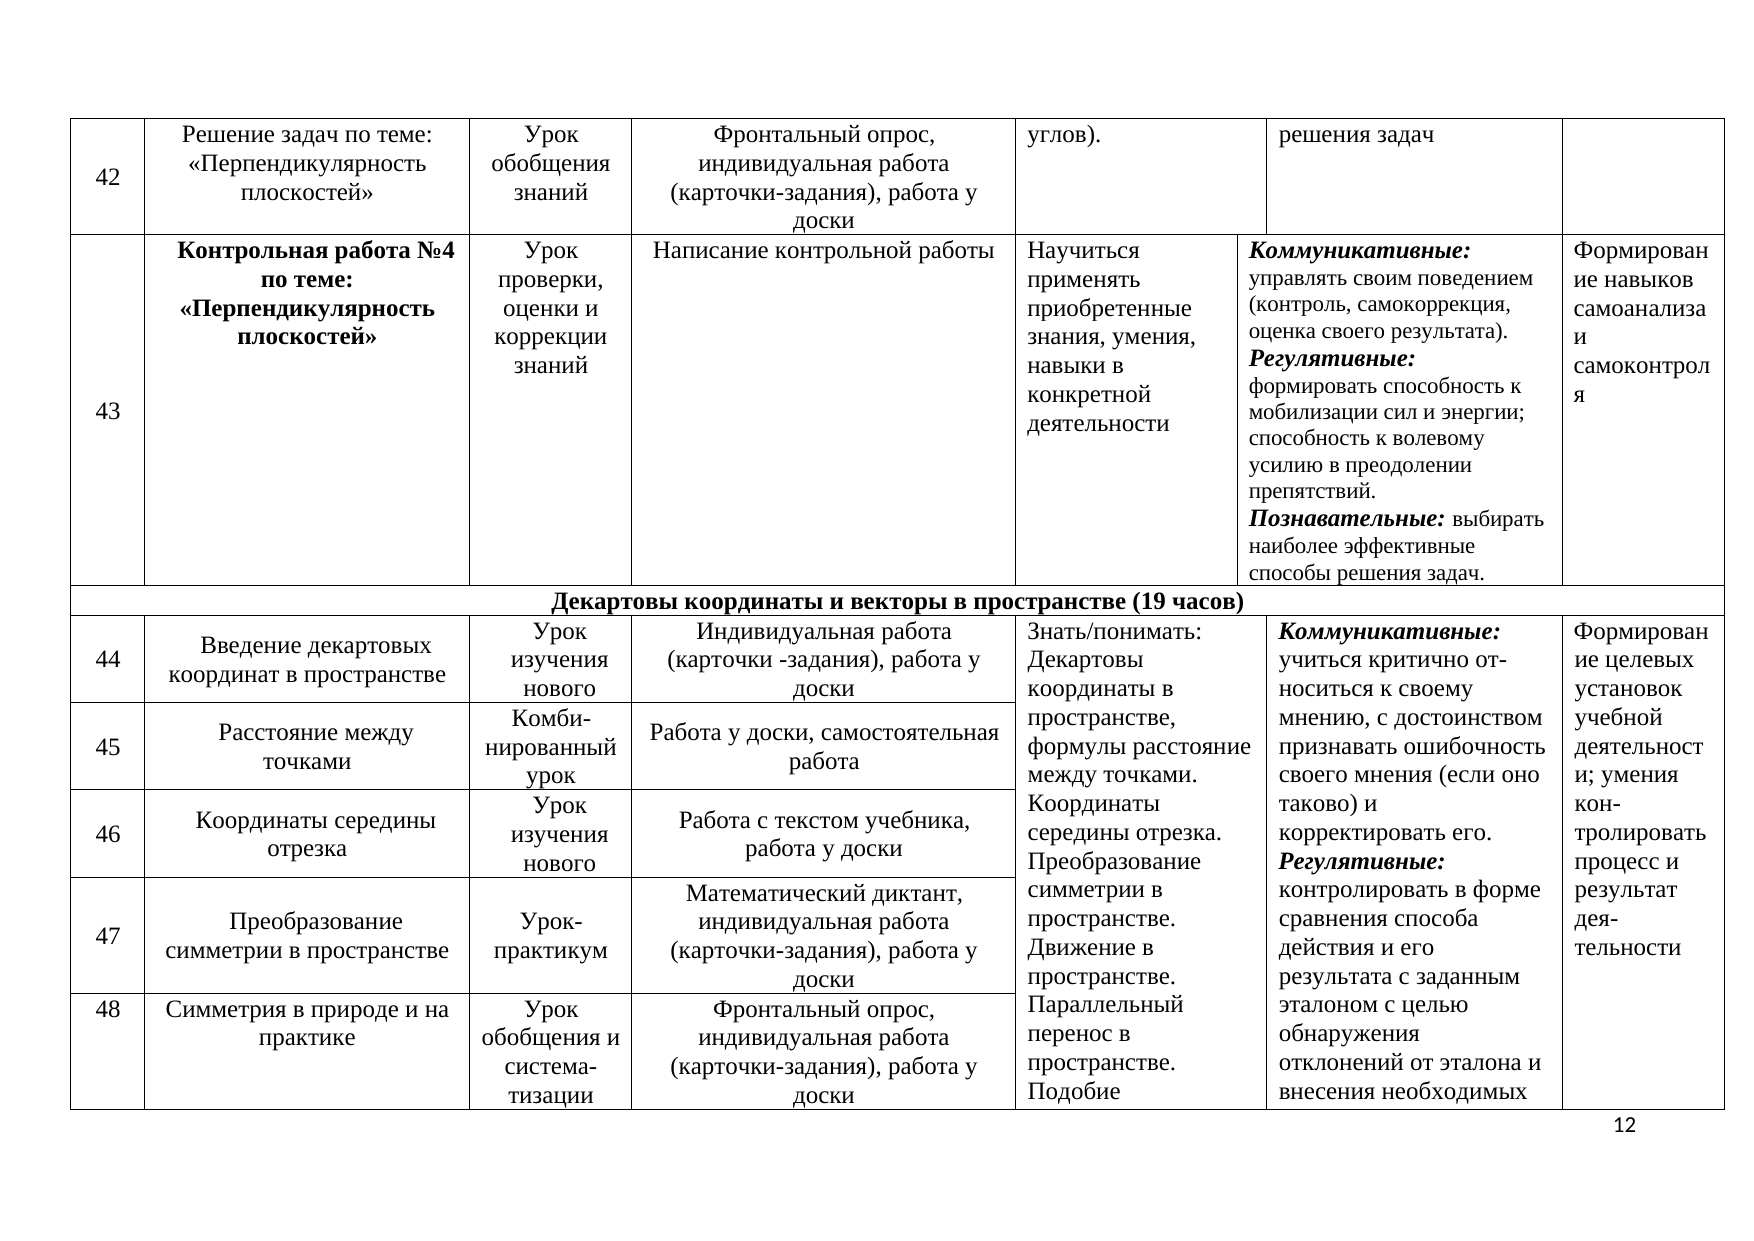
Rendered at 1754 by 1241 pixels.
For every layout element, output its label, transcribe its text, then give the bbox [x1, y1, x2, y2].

table_cell Урок-практикум [470, 878, 631, 993]
table_cell Преобразование симметрии в пространстве [145, 878, 469, 993]
table_cell Координаты середины отрезка [145, 790, 469, 877]
table_cell Математический диктант, индивидуальная работа (карточки-задания), работа у доски [632, 878, 1015, 993]
table_cell Комбинированный урок [470, 703, 631, 789]
table_cell Работа у доски, самостоятельная работа [632, 703, 1015, 789]
table_cell Фронтальный опрос, индивидуальная работа (карточки-задания), работа у доски [632, 119, 1015, 234]
table_cell 45 [71, 703, 144, 789]
table_cell Урок изучения нового [470, 790, 631, 877]
table_cell Формирование целевых установок учебной деятельности; умения контролировать процесс и результат деятельности [1563, 616, 1724, 1109]
table_cell Работа с текстом учебника, работа у доски [632, 790, 1015, 877]
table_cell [632, 994, 1015, 1109]
table_cell 44 [71, 616, 144, 702]
table_cell Введение декартовых координат в пространстве [145, 616, 469, 702]
table_cell Научиться применять приобретенные знания, умения, навыки в конкретной деятельности [1016, 235, 1237, 585]
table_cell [470, 994, 631, 1109]
table_cell Коммуникативные: управлять своим поведением (контроль, самокоррекция, оценка своего результата). Регулятивные: формировать способность к мобилизации сил и энергии; способность к волевому усилию в преодолении препятствий. Познавательные: выбирать наиболее эффективные способы решения задач. [1238, 235, 1562, 585]
table_cell 48 [71, 994, 144, 1109]
table_cell 46 [71, 790, 144, 877]
table_cell Урок проверки, оценки и коррекции знаний [470, 235, 631, 585]
table_cell 47 [71, 878, 144, 993]
table_cell 43 [71, 235, 144, 585]
table_cell Формирование навыков самоанализа и самоконтроля [1563, 235, 1724, 585]
table_cell Индивидуальная работа (карточки -задания), работа у доски [632, 616, 1015, 702]
table_cell Контрольная работа №4 по теме: «Перпендикулярность плоскостей» [145, 235, 469, 585]
table_cell 42 [71, 119, 144, 234]
table_cell Решение задач по теме: «Перпендикулярность плоскостей» [145, 119, 469, 234]
table_cell Урок обобщения знаний [470, 119, 631, 234]
table_cell Знать/понимать: Декартовы координаты в пространстве, формулы расстояние между точками. Координаты середины отрезка. Преобразование симметрии в пространстве. Движение в пространстве. Параллельный перенос в пространстве. Подобие пространственных фигур. Угол между скрещивающимися прямыми. Угол между прямой и плоскостью. Угол между плоскостями вектор в пространстве, модуль, направление, равенство векторов, координата вектора, действия над векторами в пространстве, действия над векторами в пространстве. Уметь: иллюстрировать на примерах из окружения, применять при решении задач: Декартовы координаты в пространстве, формулы расстояние между точками. Преобразование симметрии в пространстве. Параллельный перенос в пространстве. Угол между скрещивающимися прямыми. Угол между прямой и плоскостью. Угол между плоскостями, вектор в пространстве, равенство векторов. [1016, 616, 1266, 1109]
table_cell Написание контрольной работы [632, 235, 1015, 585]
table_cell Коммуникативные: учиться критично относиться к своему мнению, с достоинством признавать ошибочность своего мнения (если оно таково) и корректировать его. Регулятивные: контролировать в форме сравнения способа действия и его результата с заданным эталоном с целью обнаружения отклонений от эталона и внесения необходимых корректив. Познавательные: произвольно и осознанно владеть общим приемом решения задач [1267, 616, 1562, 1109]
table_cell Расстояние между точками [145, 703, 469, 789]
table_cell Декартовы координаты и векторы в пространстве (19 часов) [71, 586, 1724, 615]
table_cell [145, 994, 469, 1109]
table_cell Урок изучения нового [470, 616, 631, 702]
